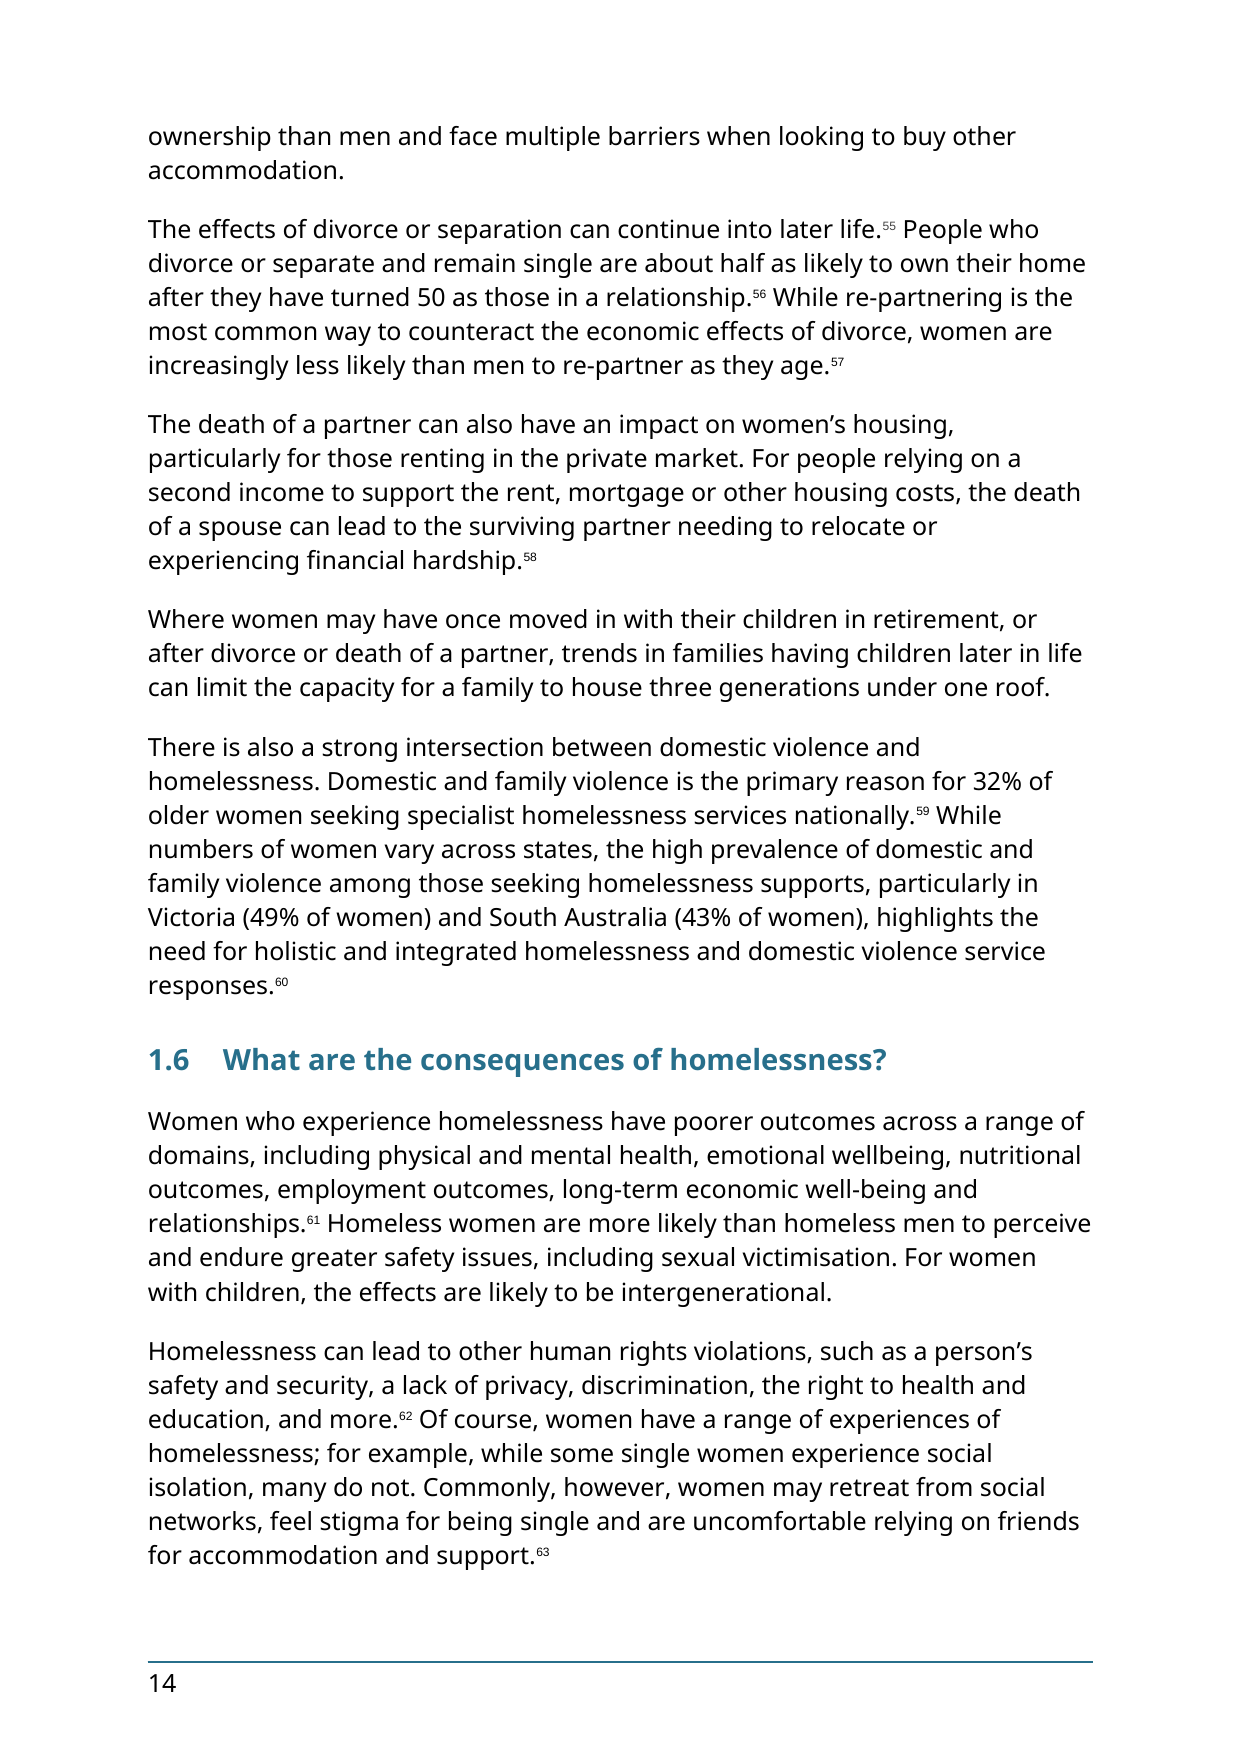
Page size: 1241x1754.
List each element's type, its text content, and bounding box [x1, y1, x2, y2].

text The effects of divorce or separation can continue into later life. People who divorce or separate and remain single are about half as likely to own their home after they have turned 50 as those in a relationship. While re-partnering is the most common way to counteract the economic effects of divorce, women are increasingly less likely than men to re-partner as they age. [148, 211, 1093, 382]
text The death of a partner can also have an impact on women’s housing, particularly for those renting in the private market. For people relying on a second income to support the rent, mortgage or other housing costs, the death of a spouse can lead to the surviving partner needing to relocate or experiencing financial hardship. [148, 407, 1093, 577]
text Women who experience homelessness have poorer outcomes across a range of domains, including physical and mental health, emotional wellbeing, nutritional outcomes, employment outcomes, long-term economic well-being and relationships. Homeless women are more likely than homeless men to perceive and endure greater safety issues, including sexual victimisation. For women with children, the effects are likely to be intergenerational. [148, 1104, 1093, 1308]
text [148, 118, 1093, 186]
text Homelessness can lead to other human rights violations, such as a person’s safety and security, a lack of privacy, discrimination, the right to health and education, and more. Of course, women have a range of experiences of homelessness; for example, while some single women experience social isolation, many do not. Commonly, however, women may retreat from social networks, feel stigma for being single and are uncomfortable relying on friends for accommodation and support. [148, 1333, 1093, 1572]
text There is also a strong intersection between domestic violence and homelessness. Domestic and family violence is the primary reason for 32% of older women seeking specialist homelessness services nationally. While numbers of women vary across states, the high prevalence of domestic and family violence among those seeking homelessness supports, particularly in Victoria (49% of women) and South Australia (43% of women), highlights the need for holistic and integrated homelessness and domestic violence service responses. [148, 729, 1093, 1002]
subtitle What are the consequences of homelessness? [148, 1039, 1093, 1079]
text Where women may have once moved in with their children in retirement, or after divorce or death of a partner, trends in families having children later in life can limit the capacity for a family to house three generations under one roof. [148, 602, 1093, 704]
